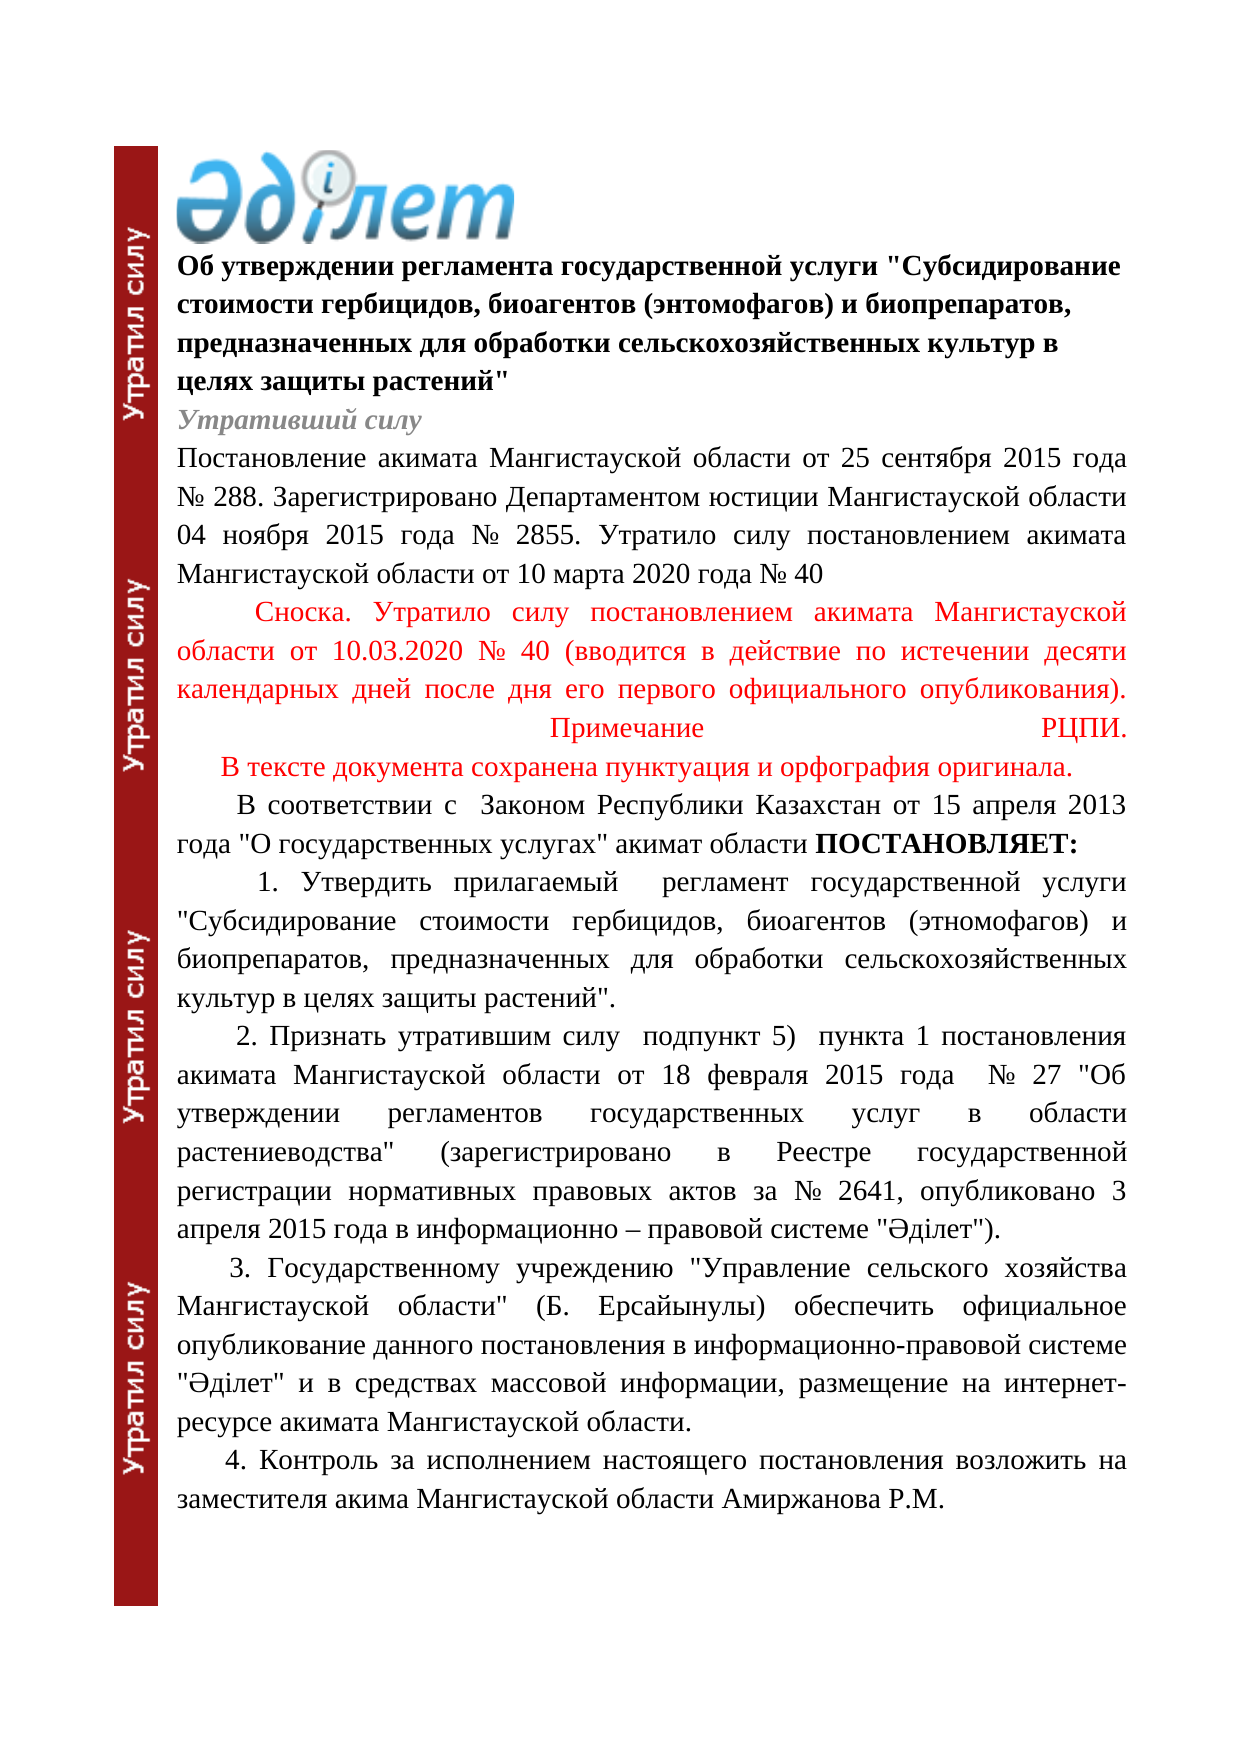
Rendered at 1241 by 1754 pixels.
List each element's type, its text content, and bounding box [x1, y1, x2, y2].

picture [176, 150, 515, 244]
text 4. Контроль за исполнением настоящего постановления возложить на заместителя акима Мангистауской области Амиржанова Р.М. [112, 1442, 1128, 1514]
picture [114, 1245, 158, 1250]
text 3. Государственному учреждению "Управление сельского хозяйства Мангистауской области" (Б. Ерсайынулы) обеспечить официальное опубликование данного постановления в информационно-правовой системе "Әділет" и в средствах массовой информации, размещение на интернет-ресурсе акимата Мангистауской области. [112, 1250, 1128, 1437]
picture [114, 782, 158, 787]
text 1. Утвердить прилагаемый регламент государственной услуги "Субсидирование стоимости гербицидов, биоагентов (этномофагов) и биопрепаратов, предназначенных для обработки сельскохозяйственных культур в целях защиты растений". [112, 864, 1128, 1013]
text 2. Признать утратившим силу подпункт 5) пункта 1 постановления акимата Мангистауской области от 18 февраля 2015 года № 27 "Об утверждении регламентов государственных услуг в области растениеводства" (зарегистрировано в Реестре государственной регистрации нормативных правовых актов за № 2641, опубликовано 3 апреля 2015 года в информационно – правовой системе "Әділет"). [112, 1018, 1128, 1245]
text Об утверждении регламента государственной услуги "Субсидирование стоимости гербицидов, биоагентов (энтомофагов) и биопрепаратов, предназначенных для обработки сельскохозяйственных культур в целях защиты растений" [112, 248, 1128, 397]
text Утративший силу [112, 402, 1128, 435]
picture [114, 1437, 158, 1442]
picture [114, 1514, 158, 1606]
picture [114, 146, 158, 248]
text В соответствии с Законом Республики Казахстан от 15 апреля 2013 года "О государственных услугах" акимат области ПОСТАНОВЛЯЕТ: [112, 787, 1128, 859]
picture [114, 435, 158, 440]
text Сноска. Утратило силу постановлением акимата Мангистауской области от 10.03.2020 № 40 (вводится в действие по истечении десяти календарных дней после дня его первого официального опубликования). Примечание РЦПИ. В тексте документа сохранена пунктуация и орфография оригинала. [112, 594, 1128, 782]
text Постановление акимата Мангистауской области от 25 сентября 2015 года № 288. Зарегистрировано Департаментом юстиции Мангистауской области 04 ноября 2015 года № 2855. Утратило силу постановлением акимата Мангистауской области от 10 марта 2020 года № 40 [112, 440, 1128, 589]
picture [114, 1013, 158, 1018]
picture [114, 397, 158, 402]
picture [114, 859, 158, 864]
picture [114, 589, 158, 594]
